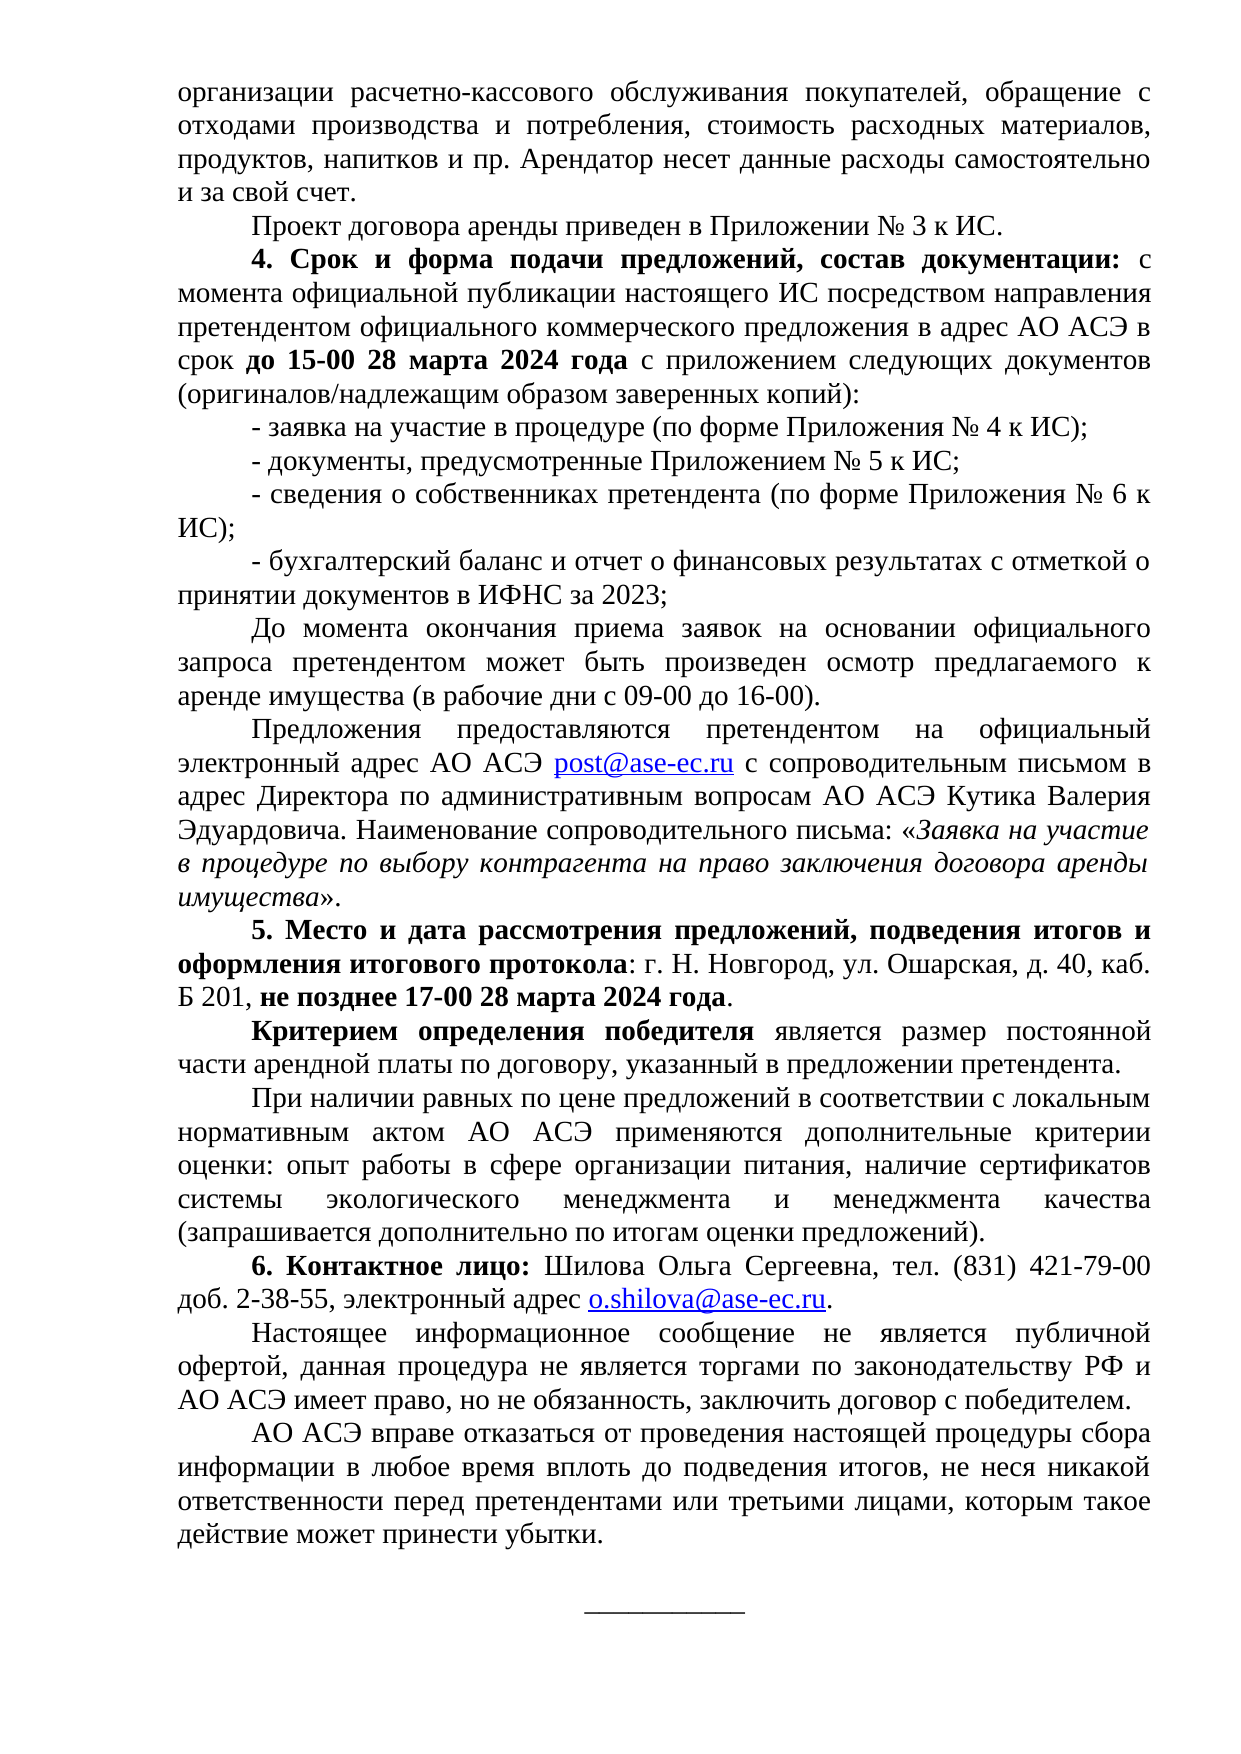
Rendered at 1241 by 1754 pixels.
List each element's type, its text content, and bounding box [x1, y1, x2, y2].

text - сведения о собственниках претендента (по форме Приложения № 6 к ИС); [177, 476, 1152, 543]
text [177, 74, 1152, 208]
text ___________ [177, 1583, 1152, 1617]
text Предложения предоставляются претендентом на официальный электронный адрес АО АСЭ post@ase-ec.ru с сопроводительным письмом в адрес Директора по административным вопросам АО АСЭ Кутика Валерия Эдуардовича. Наименование сопроводительного письма: «Заявка на участие в процедуре по выбору контрагента на право заключения договора аренды имущества». [177, 711, 1152, 912]
text При наличии равных по цене предложений в соответствии с локальным нормативным актом АО АСЭ применяются дополнительные критерии оценки: опыт работы в сфере организации питания, наличие сертификатов системы экологического менеджмента и менеджмента качества (запрашивается дополнительно по итогам оценки предложений). [177, 1080, 1152, 1248]
text Настоящее информационное сообщение не является публичной офертой, данная процедура не является торгами по законодательству РФ и АО АСЭ имеет право, но не обязанность, заключить договор с победителем. [177, 1315, 1152, 1416]
text 5. Место и дата рассмотрения предложений, подведения итогов и оформления итогового протокола: г. Н. Новгород, ул. Ошарская, д. 40, каб. Б 201, не позднее 17-00 28 марта 2024 года. [177, 912, 1152, 1013]
text Критерием определения победителя является размер постоянной части арендной платы по договору, указанный в предложении претендента. [177, 1013, 1152, 1080]
text АО АСЭ вправе отказаться от проведения настоящей процедуры сбора информации в любое время вплоть до подведения итогов, не неся никакой ответственности перед претендентами или третьими лицами, которым такое действие может принести убытки. [177, 1416, 1152, 1550]
text - бухгалтерский баланс и отчет о финансовых результатах с отметкой о принятии документов в ИФНС за 2023; [177, 543, 1152, 611]
text Проект договора аренды приведен в Приложении № 3 к ИС. [177, 208, 1152, 242]
text - заявка на участие в процедуре (по форме Приложения № 4 к ИС); [177, 409, 1152, 443]
text 4. Срок и форма подачи предложений, состав документации: с момента официальной публикации настоящего ИС посредством направления претендентом официального коммерческого предложения в адрес АО АСЭ в срок до 15-00 28 марта 2024 года с приложением следующих документов (оригиналов/надлежащим образом заверенных копий): [177, 242, 1152, 409]
text До момента окончания приема заявок на основании официального запроса претендентом может быть произведен осмотр предлагаемого к аренде имущества (в рабочие дни с 09-00 до 16-00). [177, 611, 1152, 711]
text 6. Контактное лицо: Шилова Ольга Сергеевна, тел. (831) 421-79-00 доб. 2-38-55, электронный адрес o.shilova@ase-ec.ru. [177, 1248, 1152, 1315]
text - документы, предусмотренные Приложением № 5 к ИС; [177, 443, 1152, 476]
